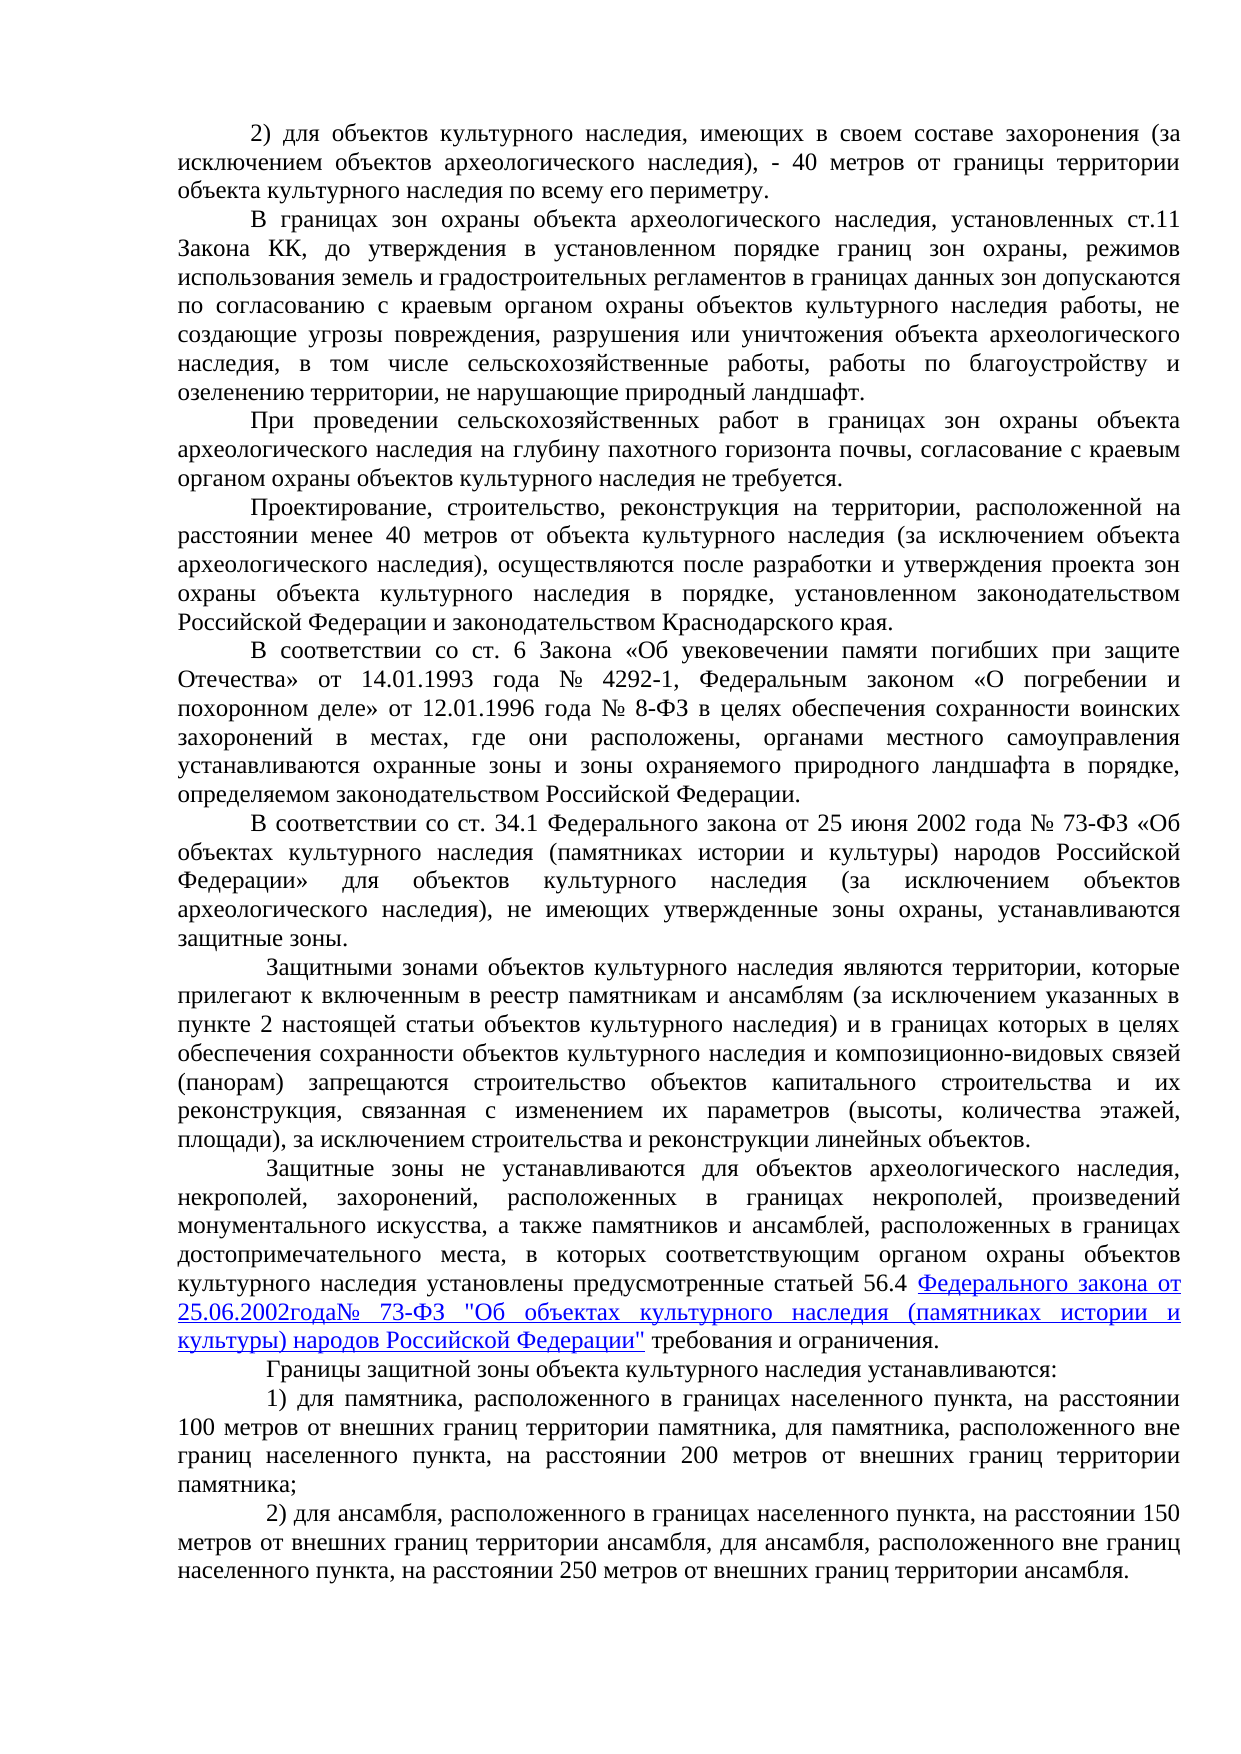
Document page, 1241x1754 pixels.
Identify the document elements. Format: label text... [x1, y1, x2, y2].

text В соответствии со ст. 34.1 Федерального закона от 25 июня 2002 года № 73-ФЗ «Об объектах культурного наследия (памятниках истории и культуры) народов Российской Федерации» для объектов культурного наследия (за исключением объектов археологического наследия), не имеющих утвержденные зоны охраны, устанавливаются защитные зоны. [177, 808, 1181, 952]
text В границах зон охраны объекта археологического наследия, установленных ст.11 Закона КК, до утверждения в установленном порядке границ зон охраны, режимов использования земель и градостроительных регламентов в границах данных зон допускаются по согласованию с краевым органом охраны объектов культурного наследия работы, не создающие угрозы повреждения, разрушения или уничтожения объекта археологического наследия, в том числе сельскохозяйственные работы, работы по благоустройству и озеленению территории, не нарушающие природный ландшафт. [177, 204, 1181, 406]
text Границы защитной зоны объекта культурного наследия устанавливаются: [177, 1354, 1181, 1383]
text 2) для ансамбля, расположенного в границах населенного пункта, на расстоянии 150 метров от внешних границ территории ансамбля, для ансамбля, расположенного вне границ населенного пункта, на расстоянии 250 метров от внешних границ территории ансамбля. [177, 1498, 1181, 1584]
text Защитные зоны не устанавливаются для объектов археологического наследия, некрополей, захоронений, расположенных в границах некрополей, произведений монументального искусства, а также памятников и ансамблей, расположенных в границах достопримечательного места, в которых соответствующим органом охраны объектов культурного наследия установлены предусмотренные статьей 56.4 Федерального закона от 25.06.2002года№ 73-ФЗ "Об объектах культурного наследия (памятниках истории и культуры) народов Российской Федерации" требования и ограничения. [177, 1153, 1181, 1322]
text Проектирование, строительство, реконструкция на территории, расположенной на расстоянии менее 40 метров от объекта культурного наследия (за исключением объекта археологического наследия), осуществляются после разработки и утверждения проекта зон охраны объекта культурного наследия в порядке, установленном законодательством Российской Федерации и законодательством Краснодарского края. [177, 492, 1181, 636]
text При проведении сельскохозяйственных работ в границах зон охраны объекта археологического наследия на глубину пахотного горизонта почвы, согласование с краевым органом охраны объектов культурного наследия не требуется. [177, 406, 1181, 492]
text 1) для памятника, расположенного в границах населенного пункта, на расстоянии 100 метров от внешних границ территории памятника, для памятника, расположенного вне границ населенного пункта, на расстоянии 200 метров от внешних границ территории памятника; [177, 1383, 1181, 1498]
text Защитными зонами объектов культурного наследия являются территории, которые прилегают к включенным в реестр памятникам и ансамблям (за исключением указанных в пункте 2 настоящей статьи объектов культурного наследия) и в границах которых в целях обеспечения сохранности объектов культурного наследия и композиционно-видовых связей (панорам) запрещаются строительство объектов капитального строительства и их реконструкция, связанная с изменением их параметров (высоты, количества этажей, площади), за исключением строительства и реконструкции линейных объектов. [177, 952, 1181, 1153]
text В соответствии со ст. 6 Закона «Об увековечении памяти погибших при защите Отечества» от 14.01.1993 года № 4292-1, Федеральным законом «О погребении и похоронном деле» от 12.01.1996 года № 8-ФЗ в целях обеспечения сохранности воинских захоронений в местах, где они расположены, органами местного самоуправления устанавливаются охранные зоны и зоны охраняемого природного ландшафта в порядке, определяемом законодательством Российской Федерации. [177, 636, 1181, 808]
text 2) для объектов культурного наследия, имеющих в своем составе захоронения (за исключением объектов археологического наследия), - 40 метров от границы территории объекта культурного наследия по всему его периметру. [177, 118, 1181, 204]
